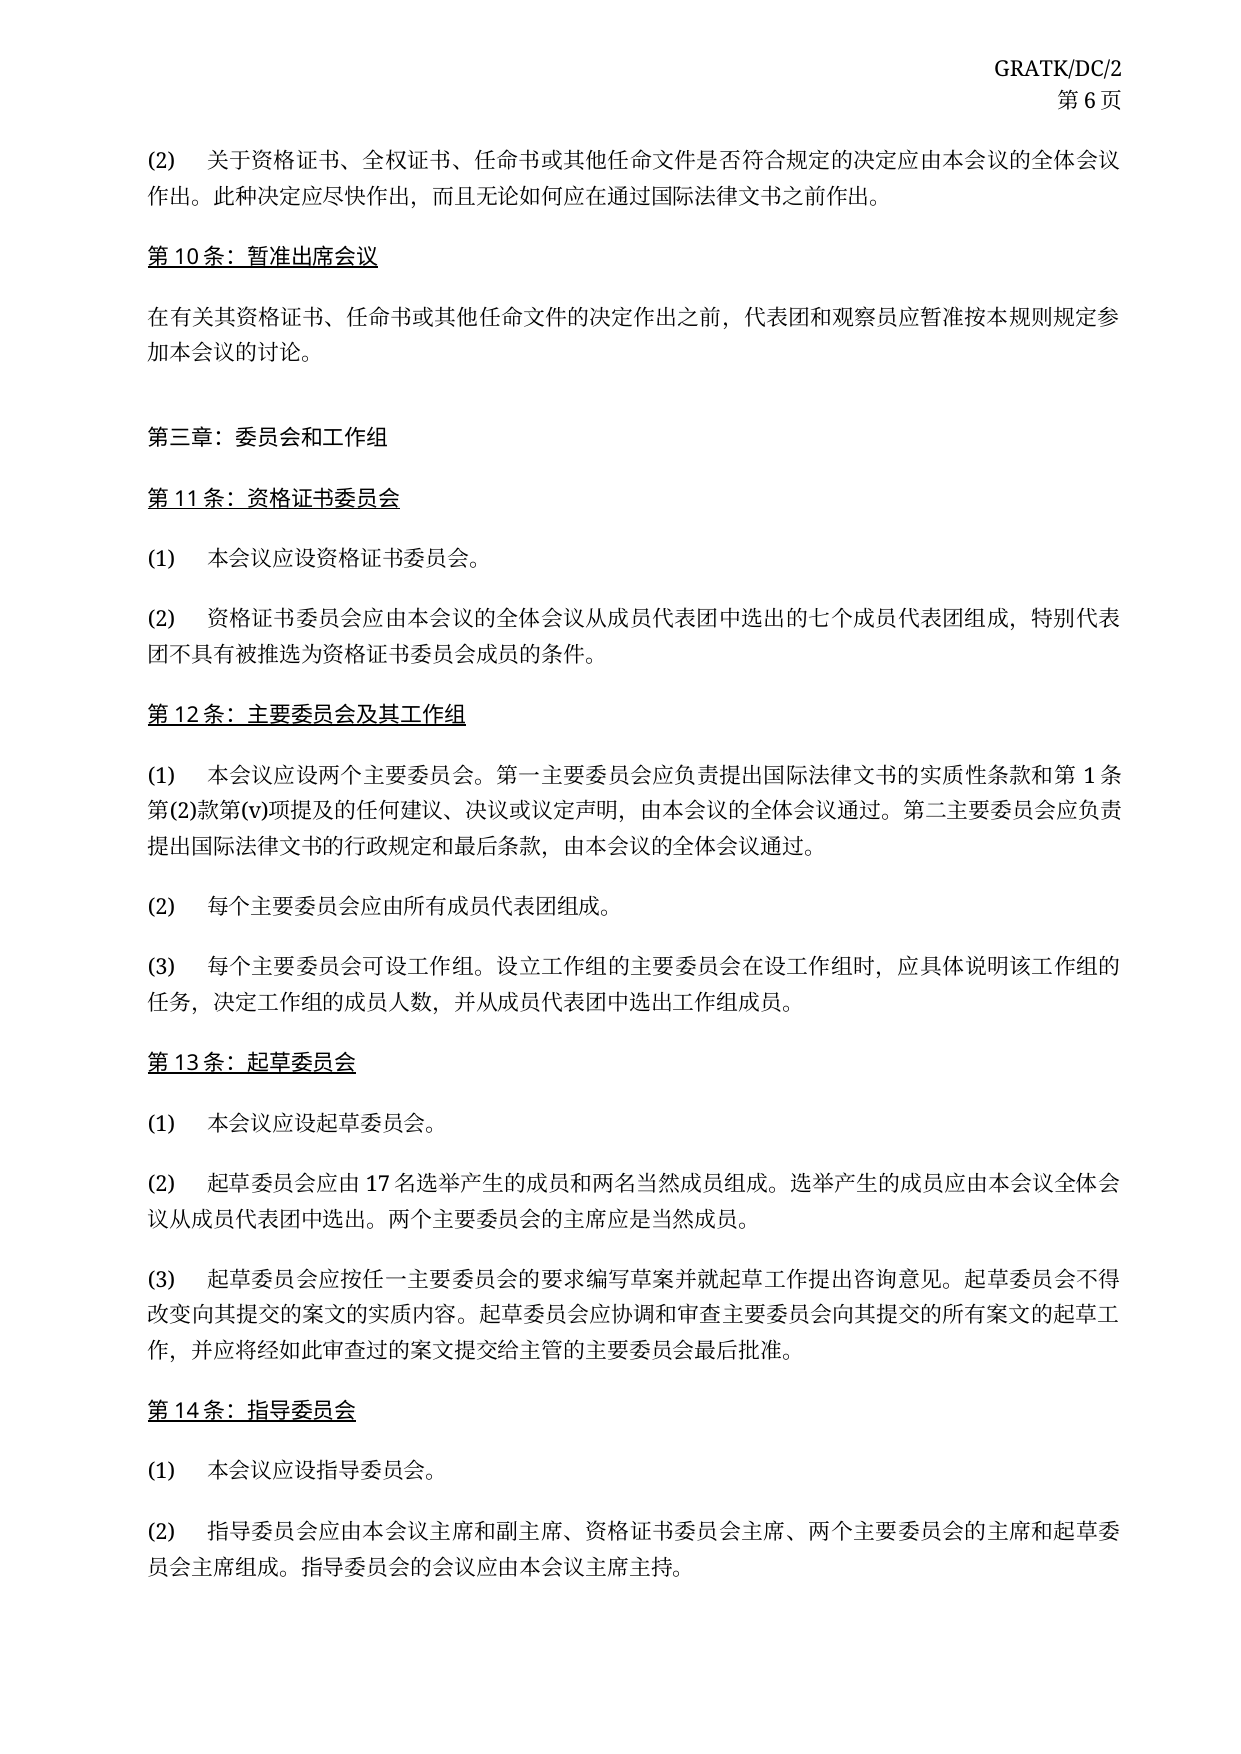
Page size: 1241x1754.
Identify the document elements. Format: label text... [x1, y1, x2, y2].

text (3) 起草委员会应按任一主要委员会的要求编写草案并就起草工作提出咨询意见。起草委员会不得改变向其提交的案文的实质内容。起草委员会应协调和审查主要委员会向其提交的所有案文的起草工作，并应将经如此审查过的案文提交给主管的主要委员会最后批准。 [148, 1258, 1122, 1364]
text 第14条：指导委员会 [148, 1389, 1122, 1425]
text (2) 起草委员会应由17名选举产生的成员和两名当然成员组成。选举产生的成员应由本会议全体会议从成员代表团中选出。两个主要委员会的主席应是当然成员。 [148, 1162, 1122, 1233]
text 第13条：起草委员会 [148, 1042, 1122, 1077]
text (1) 本会议应设起草委员会。 [148, 1102, 1122, 1137]
text (2) 每个主要委员会应由所有成员代表团组成。 [148, 885, 1122, 921]
text 在有关其资格证书、任命书或其他任命文件的决定作出之前，代表团和观察员应暂准按本规则规定参加本会议的讨论。 [148, 296, 1122, 367]
text 第三章：委员会和工作组 [148, 417, 1122, 452]
text (2) 关于资格证书、全权证书、任命书或其他任命文件是否符合规定的决定应由本会议的全体会议作出。此种决定应尽快作出，而且无论如何应在通过国际法律文书之前作出。 [148, 139, 1122, 210]
text (1) 本会议应设两个主要委员会。第一主要委员会应负责提出国际法律文书的实质性条款和第1条第(2)款第(v)项提及的任何建议、决议或议定声明，由本会议的全体会议通过。第二主要委员会应负责提出国际法律文书的行政规定和最后条款，由本会议的全体会议通过。 [148, 754, 1122, 860]
text (2) 资格证书委员会应由本会议的全体会议从成员代表团中选出的七个成员代表团组成，特别代表团不具有被推选为资格证书委员会成员的条件。 [148, 598, 1122, 669]
text (2) 指导委员会应由本会议主席和副主席、资格证书委员会主席、两个主要委员会的主席和起草委员会主席组成。指导委员会的会议应由本会议主席主持。 [148, 1510, 1122, 1581]
text (1) 本会议应设指导委员会。 [148, 1450, 1122, 1485]
text (3) 每个主要委员会可设工作组。设立工作组的主要委员会在设工作组时，应具体说明该工作组的任务，决定工作组的成员人数，并从成员代表团中选出工作组成员。 [148, 946, 1122, 1017]
text 第10条：暂准出席会议 [148, 235, 1122, 271]
text (1) 本会议应设资格证书委员会。 [148, 537, 1122, 573]
text 第12条：主要委员会及其工作组 [148, 694, 1122, 729]
text 第11条：资格证书委员会 [148, 477, 1122, 512]
